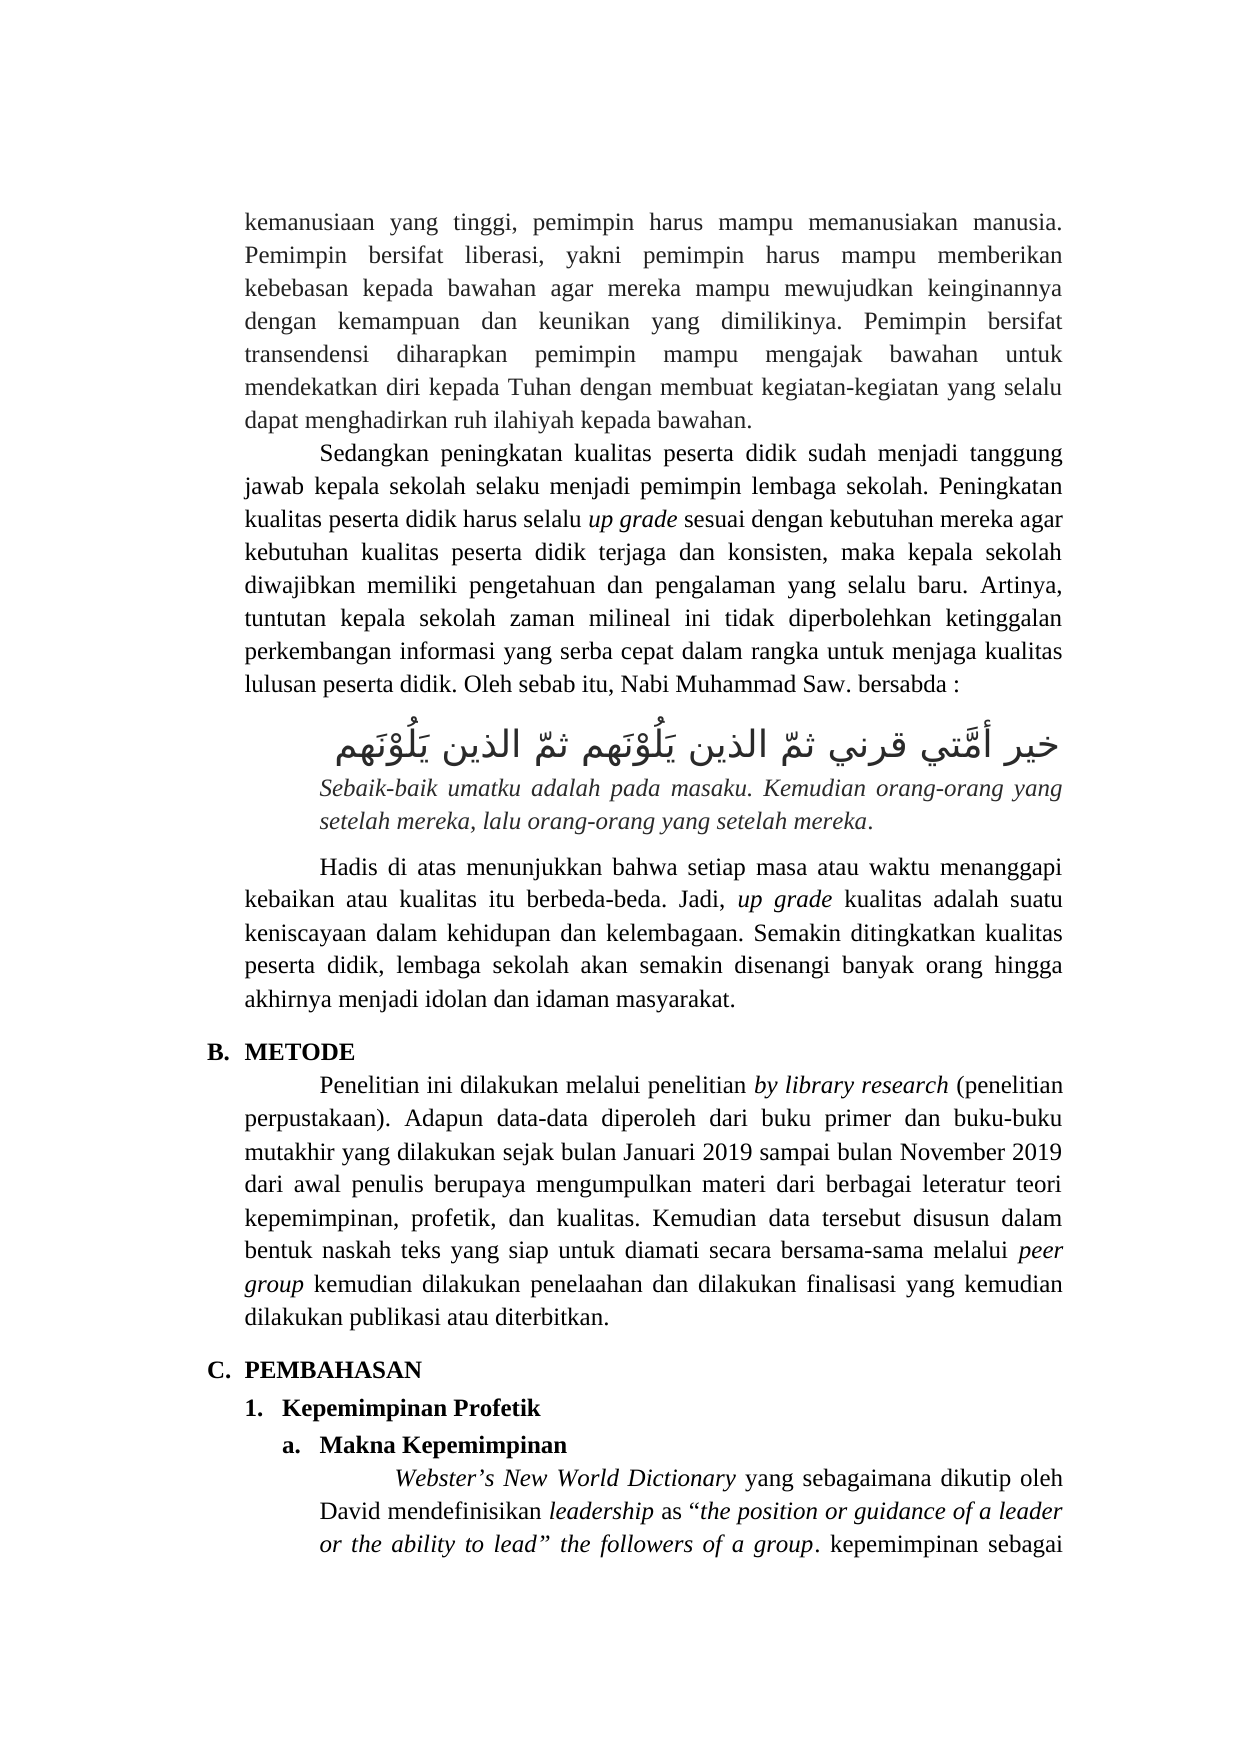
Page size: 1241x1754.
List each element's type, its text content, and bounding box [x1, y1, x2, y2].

subtitle Makna Kepemimpinan [282, 1430, 1063, 1459]
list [244, 207, 1063, 434]
list Sebaik-baik umatku adalah pada masaku. Kemudian orang-orang yang setelah mereka, lalu orang-orang yang setelah mereka. [319, 773, 1063, 835]
subtitle Kepemimpinan Profetik [244, 1393, 1063, 1421]
subtitle PEMBAHASAN [207, 1356, 1063, 1384]
subtitle METODE [207, 1037, 1063, 1066]
list Sedangkan peningkatan kualitas peserta didik sudah menjadi tanggung jawab kepala sekolah selaku menjadi pemimpin lembaga sekolah. Peningkatan kualitas peserta didik harus selalu up grade sesuai dengan kebutuhan mereka agar kebutuhan kualitas peserta didik terjaga dan konsisten, maka kepala sekolah diwajibkan memiliki pengetahuan dan pengalaman yang selalu baru. Artinya, tuntutan kepala sekolah zaman milineal ini tidak diperbolehkan ketinggalan perkembangan informasi yang serba cepat dalam rangka untuk menjaga kualitas lulusan peserta didik. Oleh sebab itu, Nabi Muhammad Saw. bersabda : [244, 438, 1063, 698]
text خير أمَّتي قرني ثمّ الذين يَلُوْنَهم ثمّ الذين يَلُوْنَهم [207, 723, 1060, 767]
list Hadis di atas menunjukkan bahwa setiap masa atau waktu menanggapi kebaikan atau kualitas itu berbeda-beda. Jadi, up grade kualitas adalah suatu keniscayaan dalam kehidupan dan kelembagaan. Semakin ditingkatkan kualitas peserta didik, lembaga sekolah akan semakin disenangi banyak orang hingga akhirnya menjadi idolan dan idaman masyarakat. [244, 852, 1063, 1012]
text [319, 1463, 1063, 1558]
list Penelitian ini dilakukan melalui penelitian by library research (penelitian perpustakaan). Adapun data-data diperoleh dari buku primer dan buku-buku mutakhir yang dilakukan sejak bulan Januari 2019 sampai bulan November 2019 dari awal penulis berupaya mengumpulkan materi dari berbagai leteratur teori kepemimpinan, profetik, dan kualitas. Kemudian data tersebut disusun dalam bentuk naskah teks yang siap untuk diamati secara bersama-sama melalui peer group kemudian dilakukan penelaahan dan dilakukan finalisasi yang kemudian dilakukan publikasi atau diterbitkan. [244, 1071, 1063, 1330]
